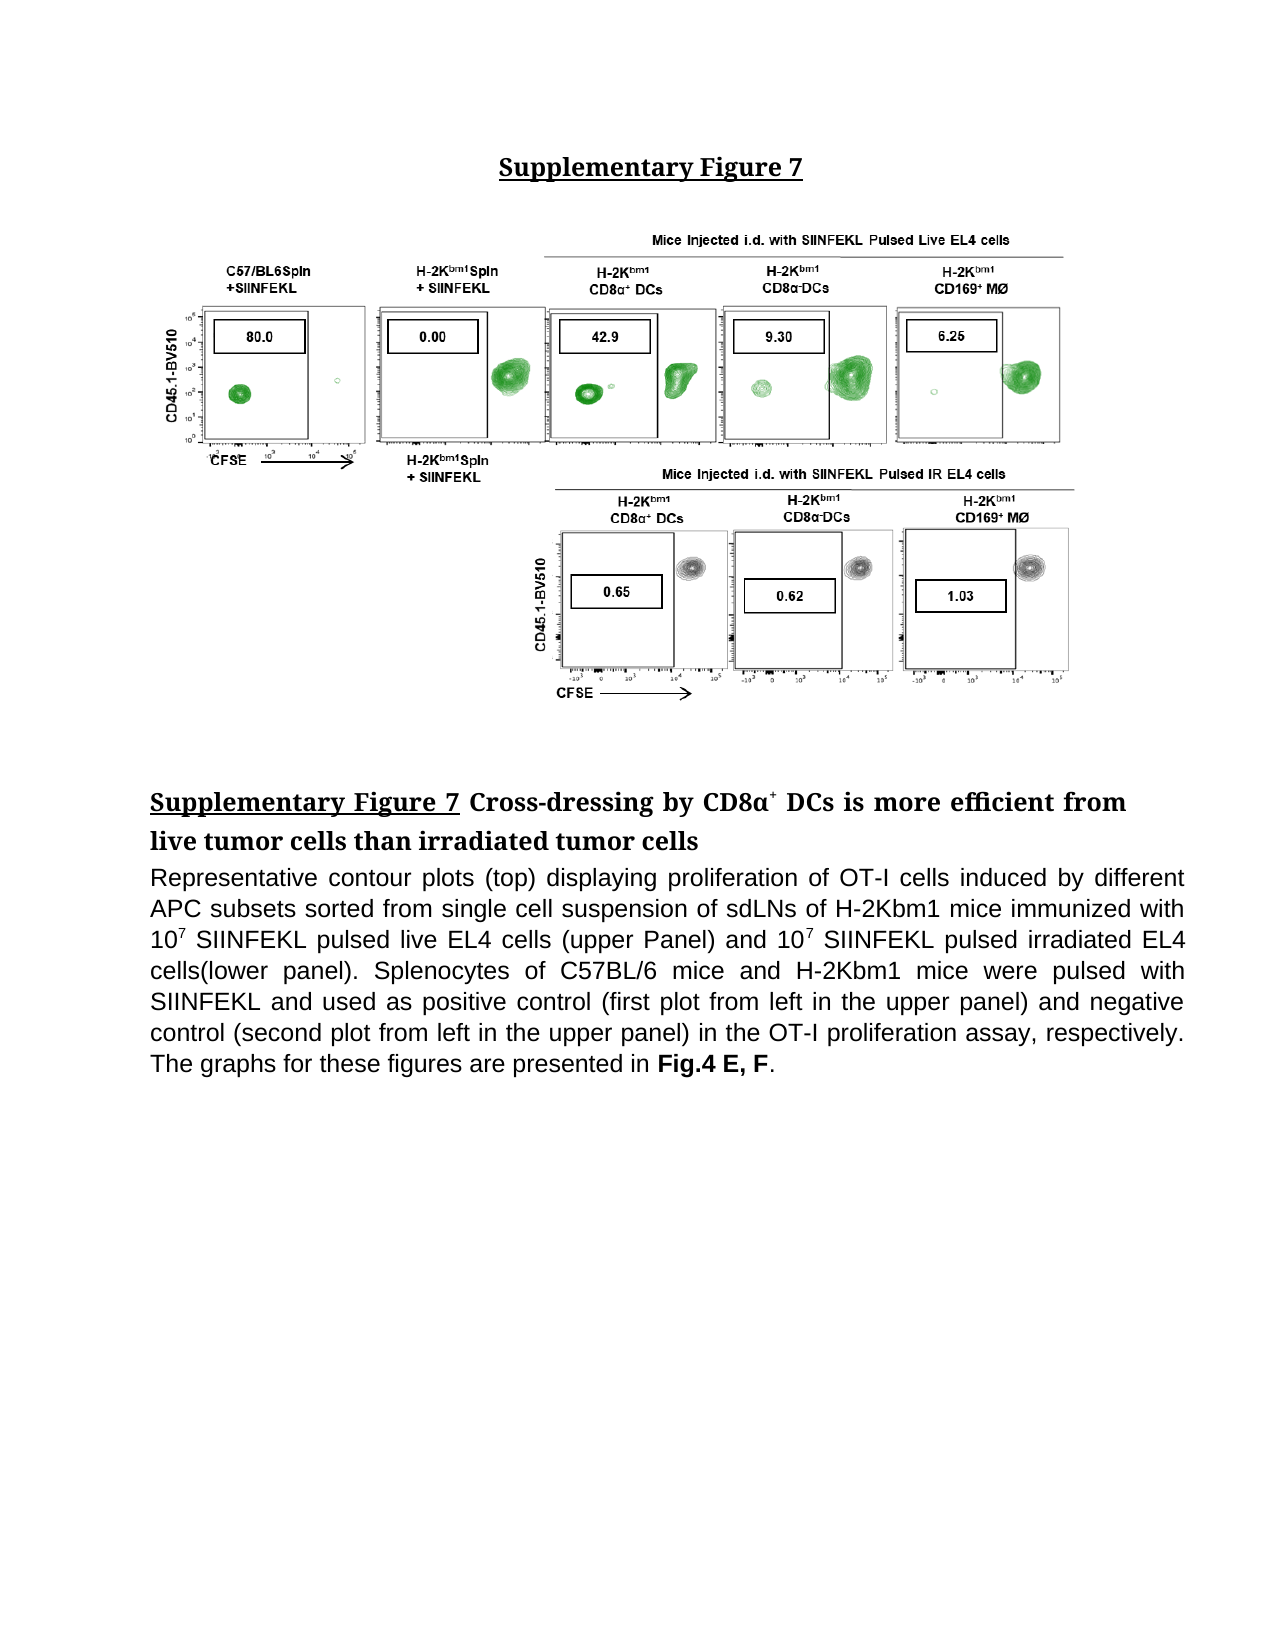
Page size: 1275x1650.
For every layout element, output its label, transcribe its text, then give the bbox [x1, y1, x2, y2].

text Supplementary Figure 7 Cross-dressing by CD8α+ DCs is more efficient from live tumor cells than irradiated tumor cells [150, 784, 1127, 857]
picture [150, 225, 1093, 709]
text Supplementary Figure 7 [150, 150, 1127, 184]
text Representative contour plots (top) displaying proliferation of OT-I cells induced by different APC subsets sorted from single cell suspension of sdLNs of H-2Kbm1 mice immunized with 107 SIINFEKL pulsed live EL4 cells (upper Panel) and 107 SIINFEKL pulsed irradiated EL4 cells(lower panel). Splenocytes of C57BL/6 mice and H-2Kbm1 mice were pulsed with SIINFEKL and used as positive control (first plot from left in the upper panel) and negative control (second plot from left in the upper panel) in the OT-I proliferation assay, respectively. The graphs for these figures are presented in Fig.4 E, F. [150, 863, 1186, 1078]
